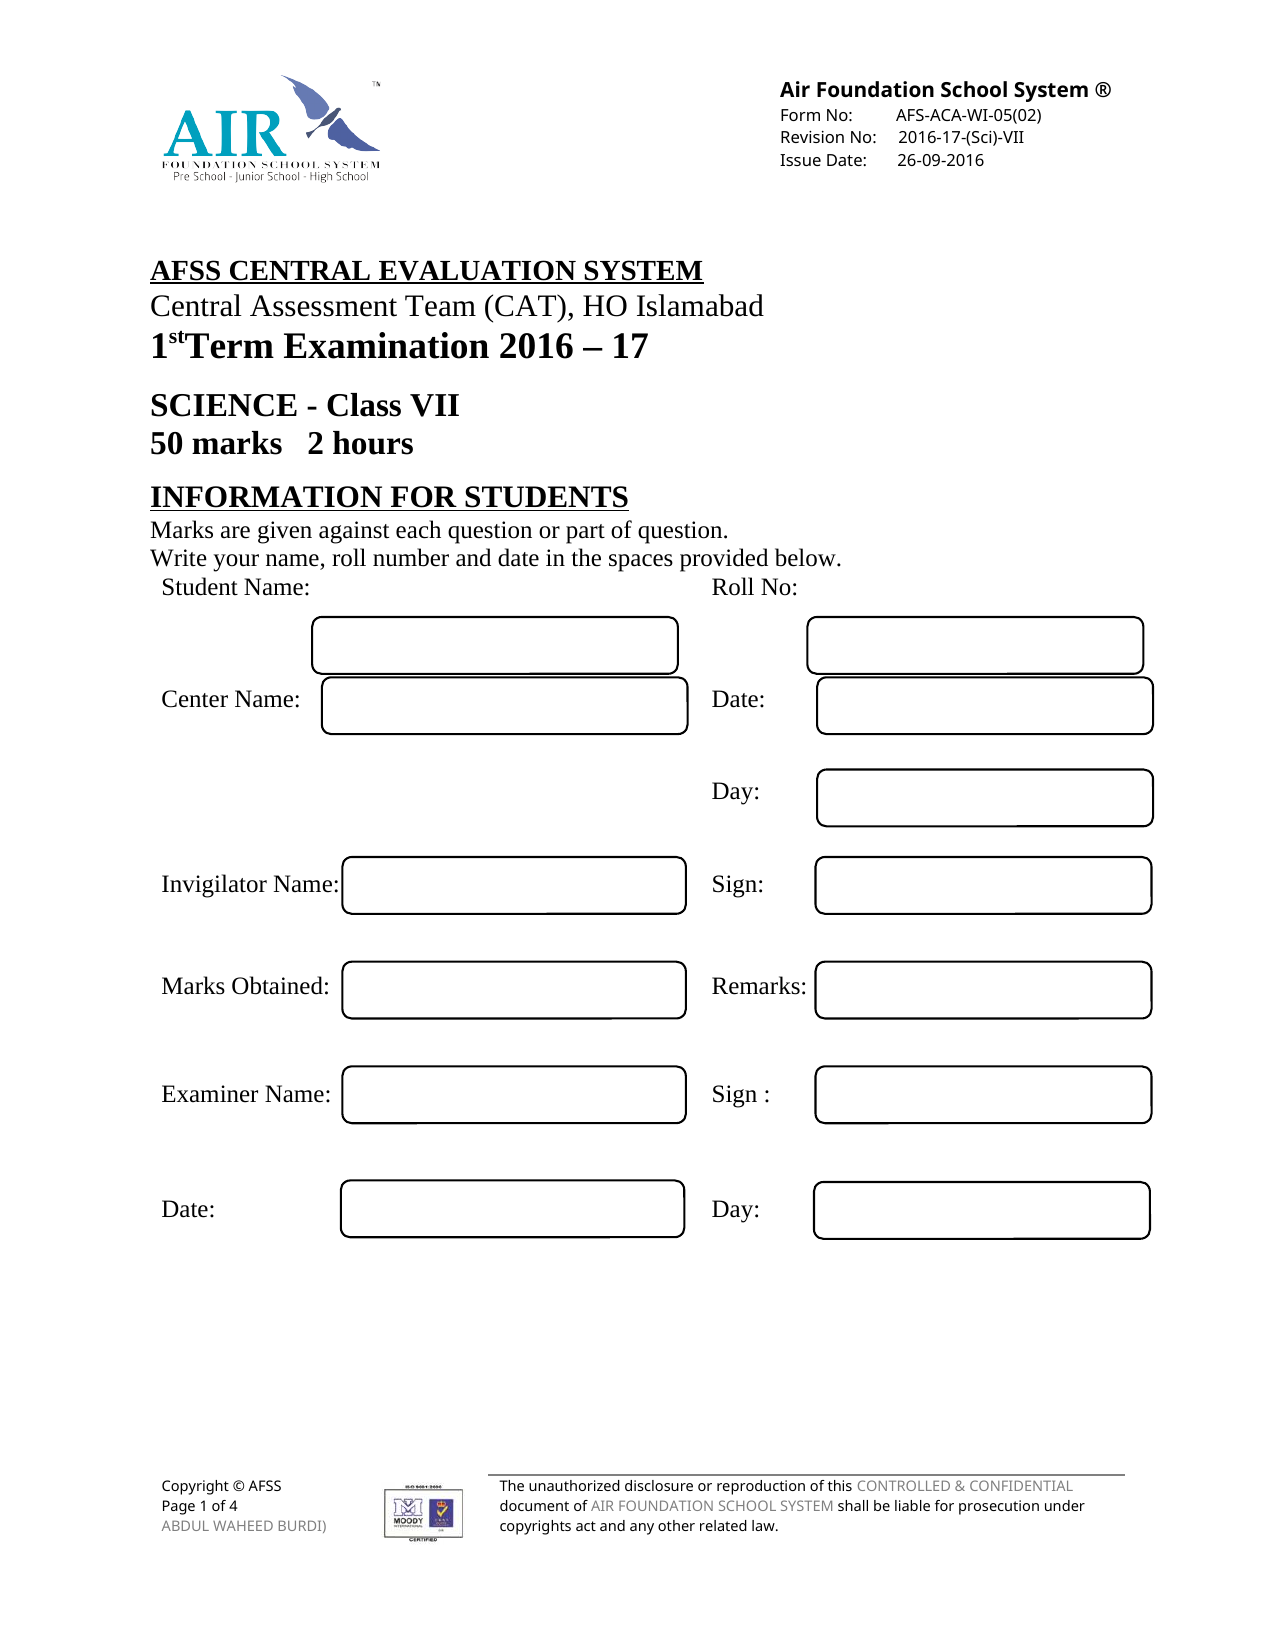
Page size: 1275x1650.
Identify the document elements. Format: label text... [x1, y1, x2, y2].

table_cell Sign : Day: [700, 1079, 1088, 1245]
table_cell [150, 776, 700, 869]
table_cell Invigilator Name: [150, 869, 700, 971]
table_header Student Name: [150, 572, 700, 684]
table_cell Examiner Name: Date: [150, 1079, 700, 1245]
text INFORMATION FOR STUDENTS [150, 479, 1125, 515]
text 1stTerm Examination 2016 – 17 [150, 323, 1125, 366]
text 50 marks 2 hours [150, 424, 1125, 462]
picture [367, 1476, 476, 1551]
table_cell Sign: [700, 869, 1088, 971]
picture [161, 75, 381, 183]
table_cell Date: [700, 684, 1088, 776]
table_header Roll No: [700, 572, 1088, 684]
table_cell Center Name: [150, 684, 700, 776]
table_cell Remarks: [700, 971, 1088, 1079]
text Central Assessment Team (CAT), HO Islamabad [150, 287, 1125, 323]
table_cell Marks Obtained: [150, 971, 700, 1079]
table_cell Day: [700, 776, 1088, 869]
text Write your name, roll number and date in the spaces provided below. [150, 543, 1125, 572]
text AFSS CENTRAL EVALUATION SYSTEM [150, 253, 1125, 287]
text SCIENCE - Class VII [150, 385, 1125, 424]
text Marks are given against each question or part of question. [150, 515, 1125, 543]
